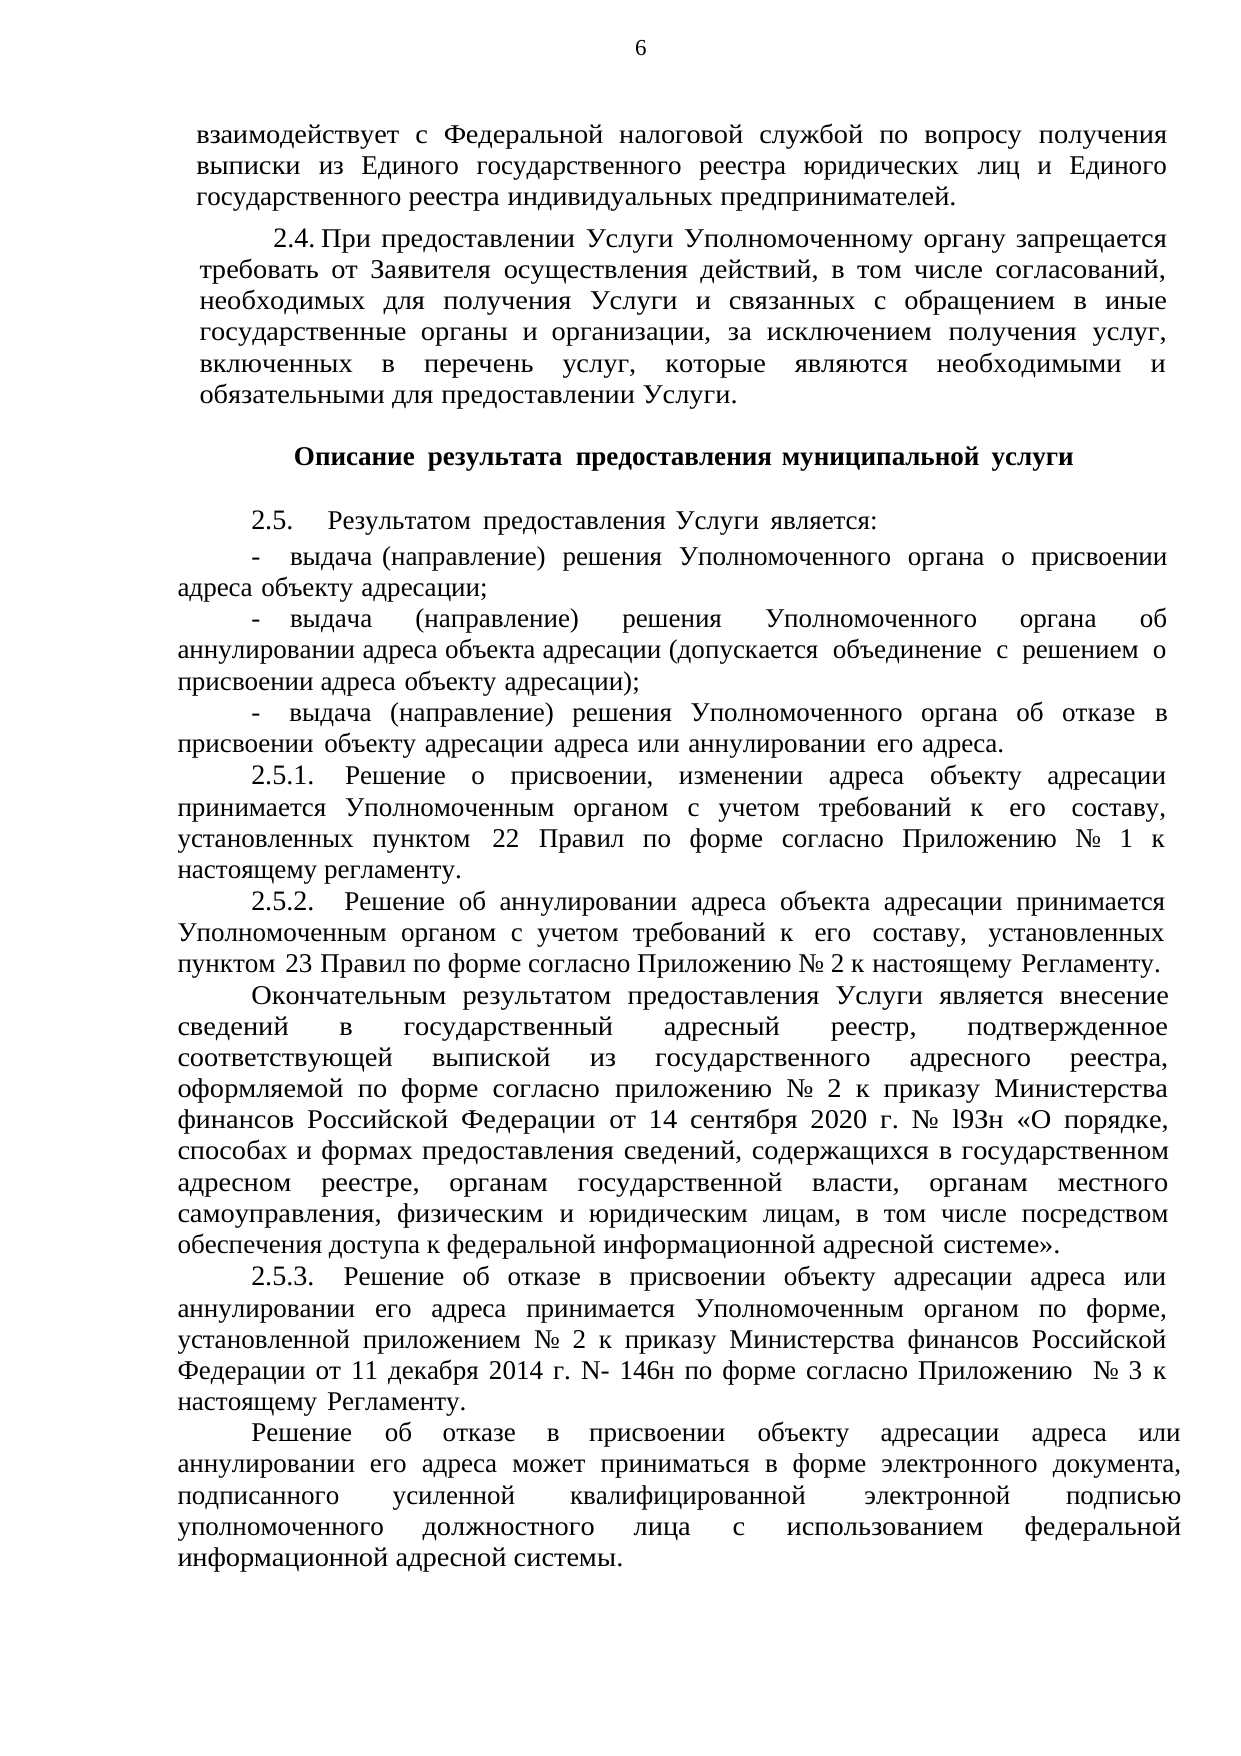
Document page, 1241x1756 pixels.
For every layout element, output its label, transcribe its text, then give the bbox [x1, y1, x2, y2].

subtitle Описание результата предоставления муниципальной услуги [248, 440, 1119, 471]
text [196, 118, 1167, 212]
list Решение о присвоении, изменении адреса объекту адресации принимается Уполномоченным органом с учетом требований к его составу, установленных пунктом 22 Правил по форме согласно Приложению № 1 к настоящему регламенту. [177, 758, 1166, 884]
list Решение об отказе в присвоении объекту адресации адреса или аннулировании его адреса принимается Уполномоченным органом по форме, установленной приложением № 2 к приказу Министерства финансов Российской Федерации от 11 декабря 2014 г. N- 146н по форме согласно Приложению № 3 к настоящему Регламенту. [177, 1259, 1167, 1416]
list Результатом предоставления Услуги является: [177, 503, 1181, 535]
list Решение об аннулировании адреса объекта адресации принимается Уполномоченным органом с учетом требований к его составу, установленных пунктом 23 Правил по форме согласно Приложению № 2 к настоящему Регламенту. [177, 884, 1165, 979]
text Решение об отказе в присвоении объекту адресации адреса или аннулировании его адреса может приниматься в форме электронного документа, подписанного усиленной квалифицированной электронной подписью уполномоченного должностного лица с использованием федеральной информационной адресной системы. [177, 1416, 1181, 1572]
list выдача (направление) решения Уполномоченного органа о присвоении адреса объекту адресации; [177, 540, 1167, 602]
list выдача (направление) решения Уполномоченного органа об отказе в присвоении объекту адресации адреса или аннулировании его адреса. [177, 696, 1168, 758]
list выдача (направление) решения Уполномоченного органа об аннулировании адреса объекта адресации (допускается объединение с решением о присвоении адреса объекту адресации); [177, 602, 1167, 696]
text Окончательным результатом предоставления Услуги является внесение сведений в государственный адресный реестр, подтвержденное соответствующей выпиской из государственного адресного реестра, оформляемой по форме согласно приложению № 2 к приказу Министерства финансов Российской Федерации от 14 сентября 2020 г. № l9Зн «О порядке, способах и формах предоставления сведений, содержащихся в государственном адресном реестре, органам государственной власти, органам местного самоуправления, физическим и юридическим лицам, в том числе посредством обеспечения доступа к федеральной информационной адресной системе». [177, 979, 1169, 1259]
list При предоставлении Услуги Уполномоченному органу запрещается требовать от Заявителя осуществления действий, в том числе согласований, необходимых для получения Услуги и связанных с обращением в иные государственные органы и организации, за исключением получения услуг, включенных в перечень услуг, которые являются необходимыми и обязательными для предоставлении Услуги. [199, 221, 1167, 409]
